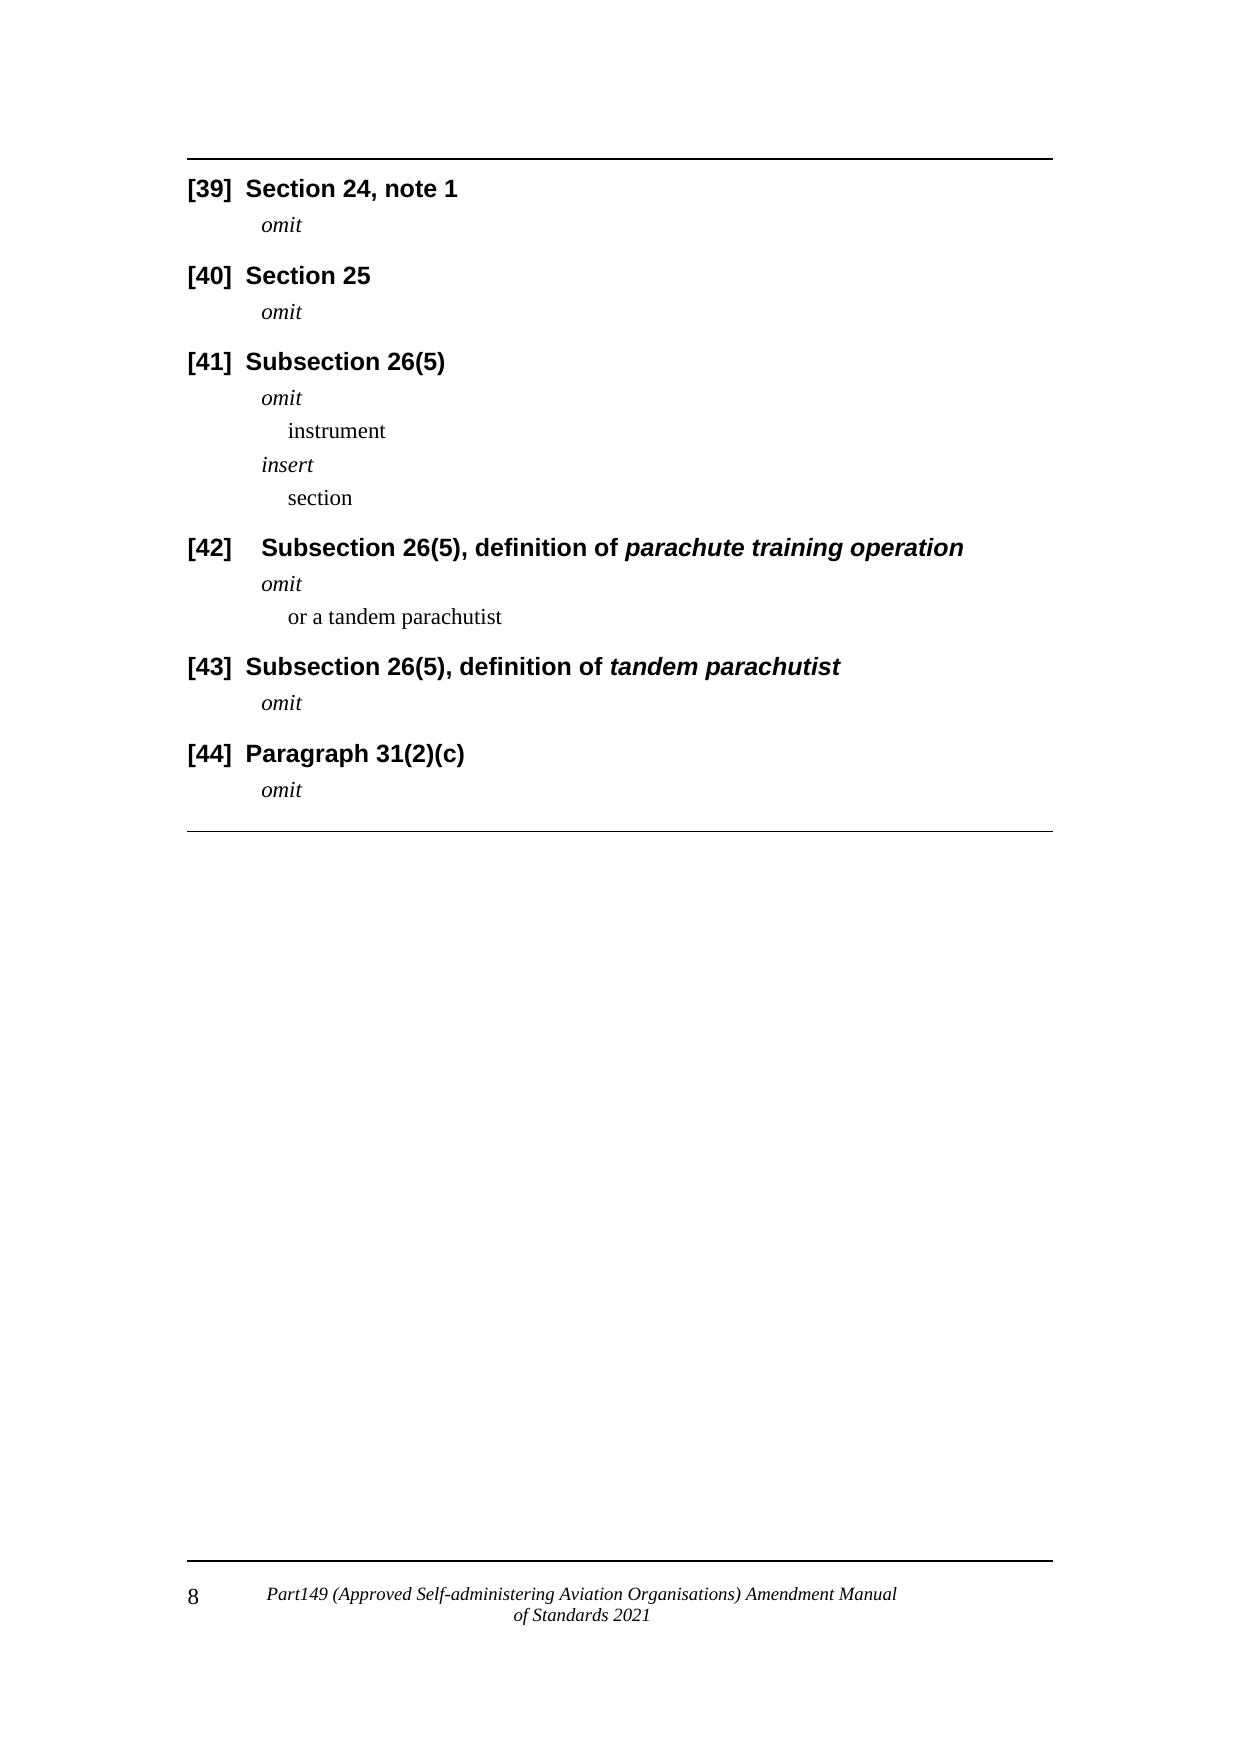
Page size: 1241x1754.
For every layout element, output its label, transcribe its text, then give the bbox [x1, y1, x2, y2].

text instrument [288, 417, 1053, 443]
text omit [261, 689, 1053, 716]
text [40] Section 25 [187, 261, 1053, 289]
text omit [261, 384, 1053, 410]
text [43] Subsection 26(5), definition of tandem parachutist [187, 652, 1053, 681]
text omit [261, 211, 1053, 238]
text omit [261, 298, 1053, 324]
text section [288, 484, 1053, 510]
text [39] Section 24, note 1 [187, 174, 1053, 203]
text omit [261, 570, 1053, 597]
text omit [261, 776, 1053, 802]
text [41] Subsection 26(5) [187, 347, 1053, 376]
text insert [261, 451, 1053, 478]
text [44] Paragraph 31(2)(c) [187, 738, 1053, 767]
text [42] Subsection 26(5), definition of parachute training operation [187, 533, 1053, 562]
text or a tandem parachutist [288, 603, 1053, 629]
